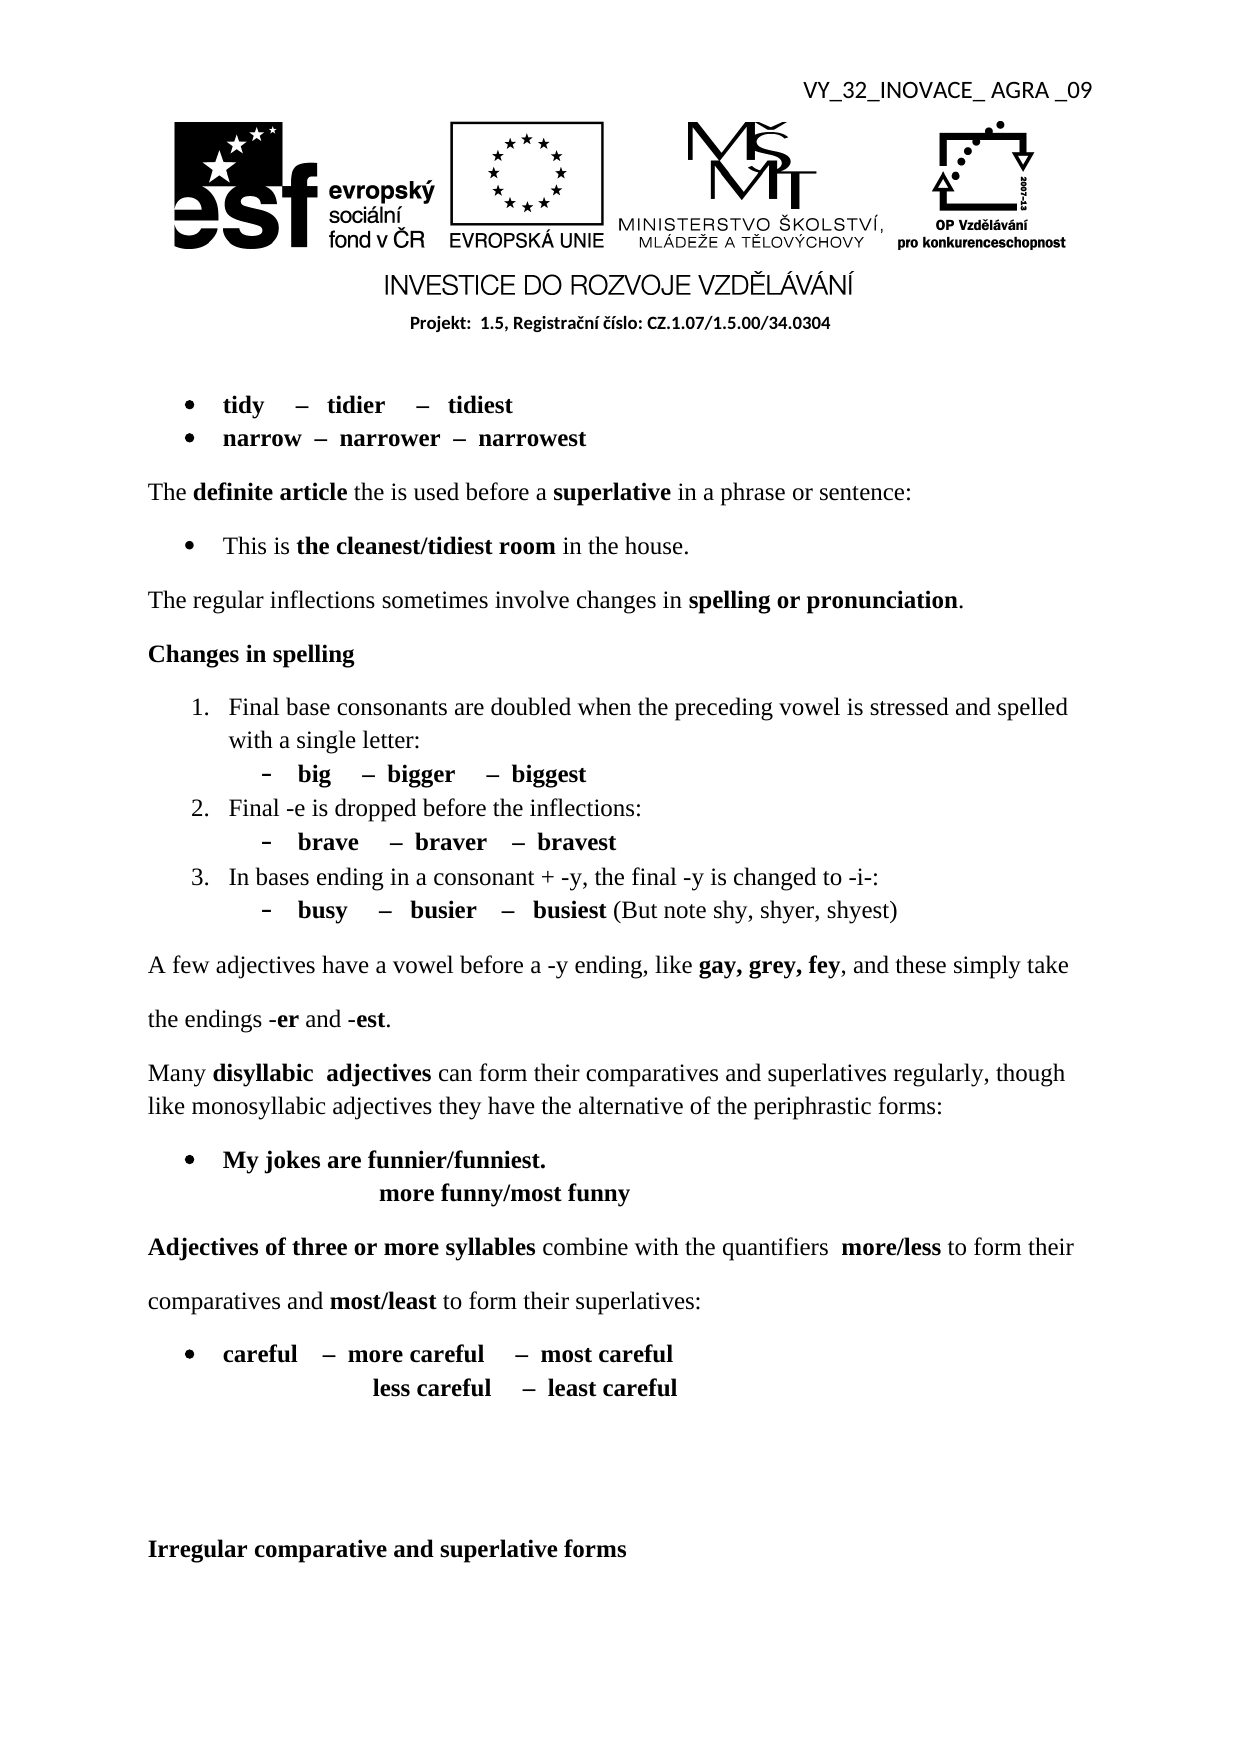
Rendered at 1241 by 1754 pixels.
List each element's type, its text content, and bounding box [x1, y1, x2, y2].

text comparatives and most/least to form their superlatives: [148, 1286, 1093, 1314]
list less careful – least careful [223, 1373, 1093, 1401]
picture [147, 104, 1093, 312]
text A few adjectives have a vowel before a -y ending, like gay, grey, fey, and these simply take [148, 950, 1093, 979]
list careful – more careful – most careful [185, 1339, 1093, 1368]
list Final base consonants are doubled when the preceding vowel is stressed and spelled with a single letter: [191, 692, 1093, 754]
text Changes in spelling [148, 639, 1093, 667]
list tidy – tidier – tidiest [185, 390, 1093, 419]
text the endings -er and -est. [148, 1004, 1093, 1033]
list narrow – narrower – narrowest [185, 423, 1093, 452]
text Irregular comparative and superlative forms [148, 1534, 1093, 1563]
text Many disyllabic adjectives can form their comparatives and superlatives regularly, though like monosyllabic adjectives they have the alternative of the periphrastic forms: [148, 1058, 1093, 1120]
list My jokes are funnier/funniest. [185, 1145, 1093, 1174]
list Final -e is dropped before the inflections: [191, 793, 1093, 822]
text Adjectives of three or more syllables combine with the quantifiers more/less to form their [148, 1232, 1093, 1261]
text The definite article the is used before a superlative in a phrase or sentence: [148, 477, 1093, 506]
list more funny/most funny [223, 1178, 1093, 1207]
text The regular inflections sometimes involve changes in spelling or pronunciation. [148, 585, 1093, 613]
list busy – busier – busiest (But note shy, shyer, shyest) [260, 894, 1093, 925]
list In bases ending in a consonant + -y, the final -y is changed to -i-: [191, 862, 1093, 890]
list big – bigger – biggest [260, 758, 1093, 789]
list brave – braver – bravest [260, 827, 1093, 857]
list This is the cleanest/tidiest room in the house. [185, 531, 1093, 560]
